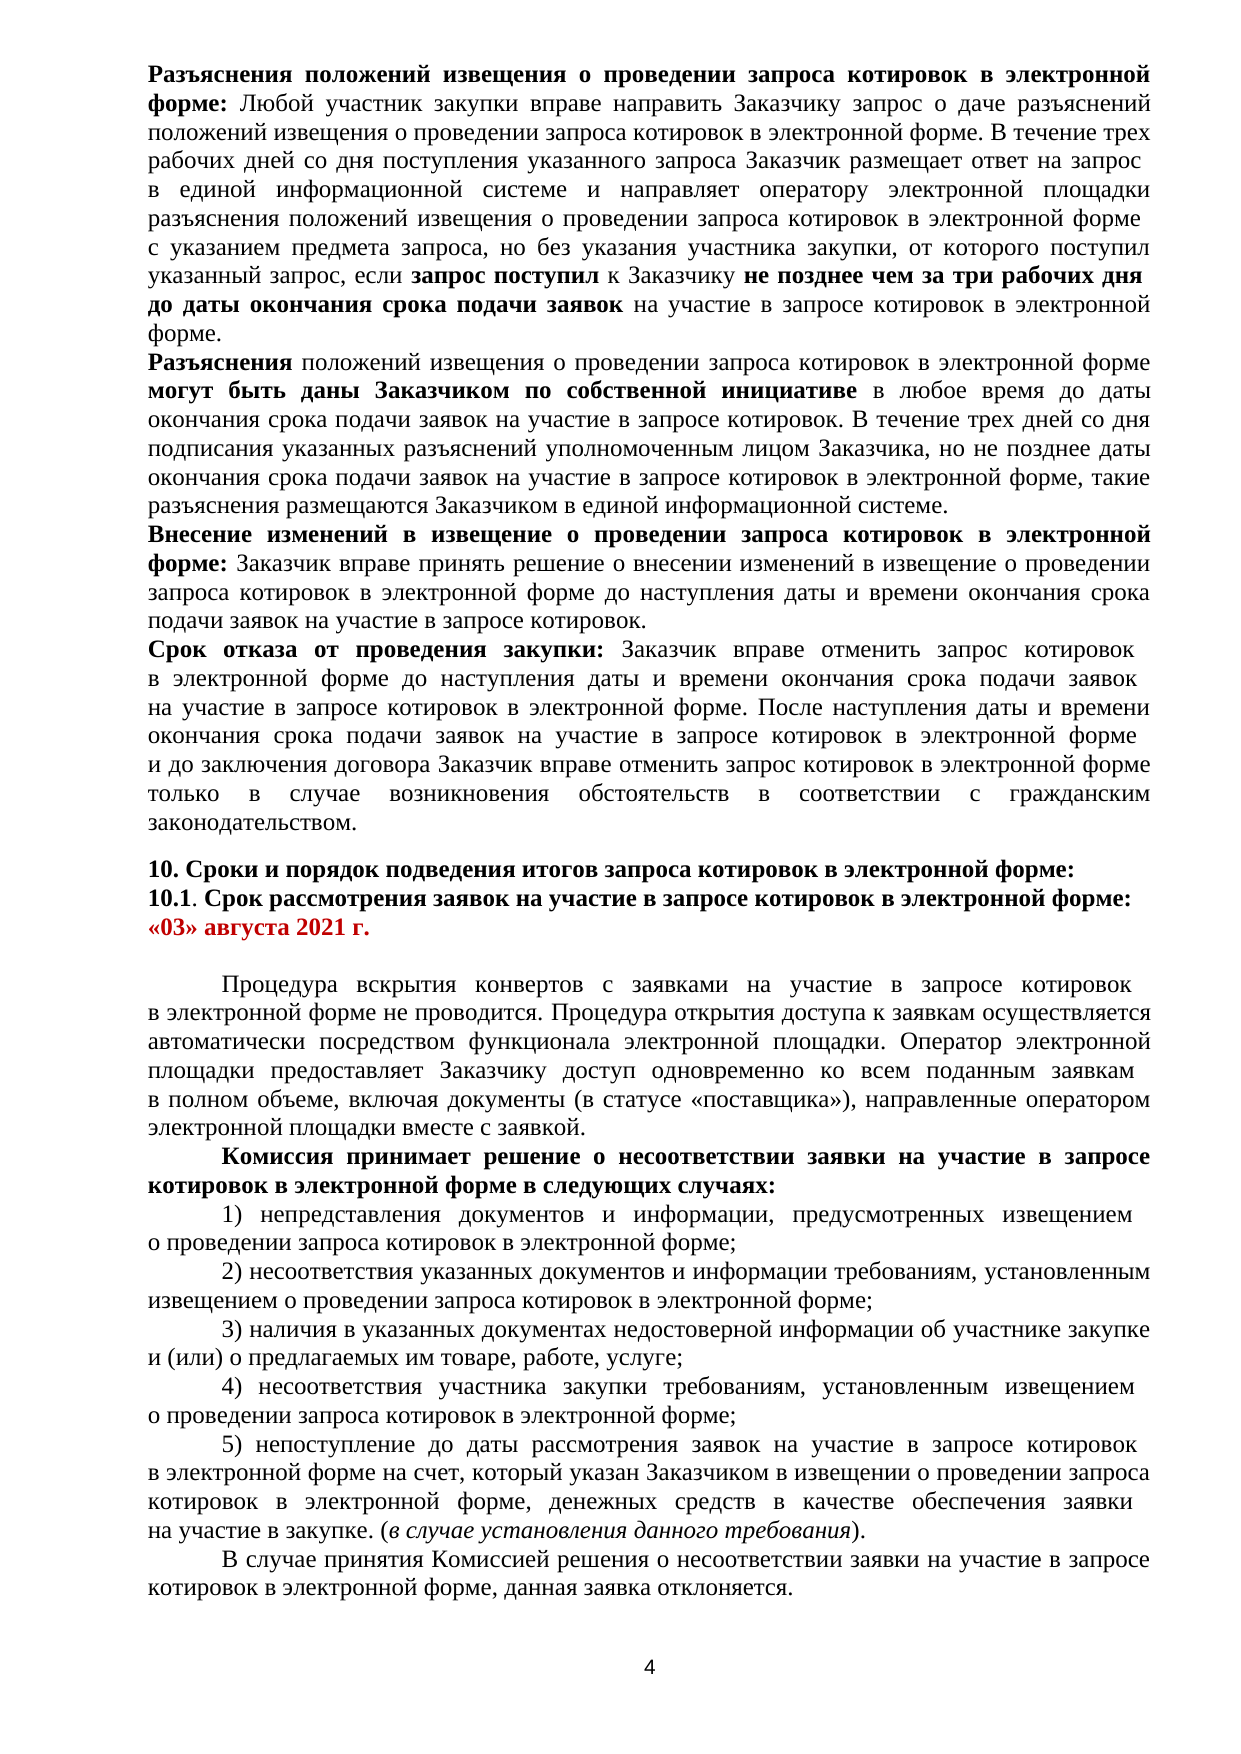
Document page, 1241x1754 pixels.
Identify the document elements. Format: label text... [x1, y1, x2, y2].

text 2) несоответствия указанных документов и информации требованиям, установленным извещением о проведении запроса котировок в электронной форме; [148, 1256, 1152, 1314]
text 10.1. Срок рассмотрения заявок на участие в запросе котировок в электронной форме: [148, 883, 1152, 912]
text Комиссия принимает решение о несоответствии заявки на участие в запросе котировок в электронной форме в следующих случаях: [148, 1141, 1152, 1199]
text 5) непоступление до даты рассмотрения заявок на участие в запросе котировок в электронной форме на счет, который указан Заказчиком в извещении о проведении запроса котировок в электронной форме, денежных средств в качестве обеспечения заявки на участие в закупке. (в случае установления данного требования). [148, 1429, 1152, 1544]
text 4) несоответствия участника закупки требованиям, установленным извещением о проведении запроса котировок в электронной форме; [148, 1371, 1152, 1429]
text Разъяснения положений извещения о проведении запроса котировок в электронной форме: Любой участник закупки вправе направить Заказчику запрос о даче разъяснений положений извещения о проведении запроса котировок в электронной форме. В течение трех рабочих дней со дня поступления указанного запроса Заказчик размещает ответ на запрос в единой информационной системе и направляет оператору электронной площадки разъяснения положений извещения о проведении запроса котировок в электронной форме с указанием предмета запроса, но без указания участника закупки, от которого поступил указанный запрос, если запрос поступил к Заказчику не позднее чем за три рабочих дня до даты окончания срока подачи заявок на участие в запросе котировок в электронной форме. [148, 59, 1152, 347]
text 1) непредставления документов и информации, предусмотренных извещением о проведении запроса котировок в электронной форме; [148, 1199, 1152, 1256]
text Внесение изменений в извещение о проведении запроса котировок в электронной форме: Заказчик вправе принять решение о внесении изменений в извещение о проведении запроса котировок в электронной форме до наступления даты и времени окончания срока подачи заявок на участие в запросе котировок. [148, 519, 1152, 634]
text Процедура вскрытия конвертов с заявками на участие в запросе котировок в электронной форме не проводится. Процедура открытия доступа к заявкам осуществляется автоматически посредством функционала электронной площадки. Оператор электронной площадки предоставляет Заказчику доступ одновременно ко всем поданным заявкам в полном объеме, включая документы (в статусе «поставщика»), направленные оператором электронной площадки вместе с заявкой. [148, 969, 1152, 1141]
text 10. Сроки и порядок подведения итогов запроса котировок в электронной форме: [148, 854, 1152, 883]
text 3) наличия в указанных документах недостоверной информации об участнике закупке и (или) о предлагаемых им товаре, работе, услуге; [148, 1314, 1152, 1371]
text Срок отказа от проведения закупки: Заказчик вправе отменить запрос котировок в электронной форме до наступления даты и времени окончания срока подачи заявок на участие в запросе котировок в электронной форме. После наступления даты и времени окончания срока подачи заявок на участие в запросе котировок в электронной форме и до заключения договора Заказчик вправе отменить запрос котировок в электронной форме только в случае возникновения обстоятельств в соответствии с гражданским законодательством. [148, 634, 1152, 835]
text Разъяснения положений извещения о проведении запроса котировок в электронной форме могут быть даны Заказчиком по собственной инициативе в любое время до даты окончания срока подачи заявок на участие в запросе котировок. В течение трех дней со дня подписания указанных разъяснений уполномоченным лицом Заказчика, но не позднее даты окончания срока подачи заявок на участие в запросе котировок в электронной форме, такие разъяснения размещаются Заказчиком в единой информационной системе. [148, 347, 1152, 519]
text «03» августа 2021 г. [148, 912, 1152, 941]
text В случае принятия Комиссией решения о несоответствии заявки на участие в запросе котировок в электронной форме, данная заявка отклоняется. [148, 1544, 1152, 1601]
